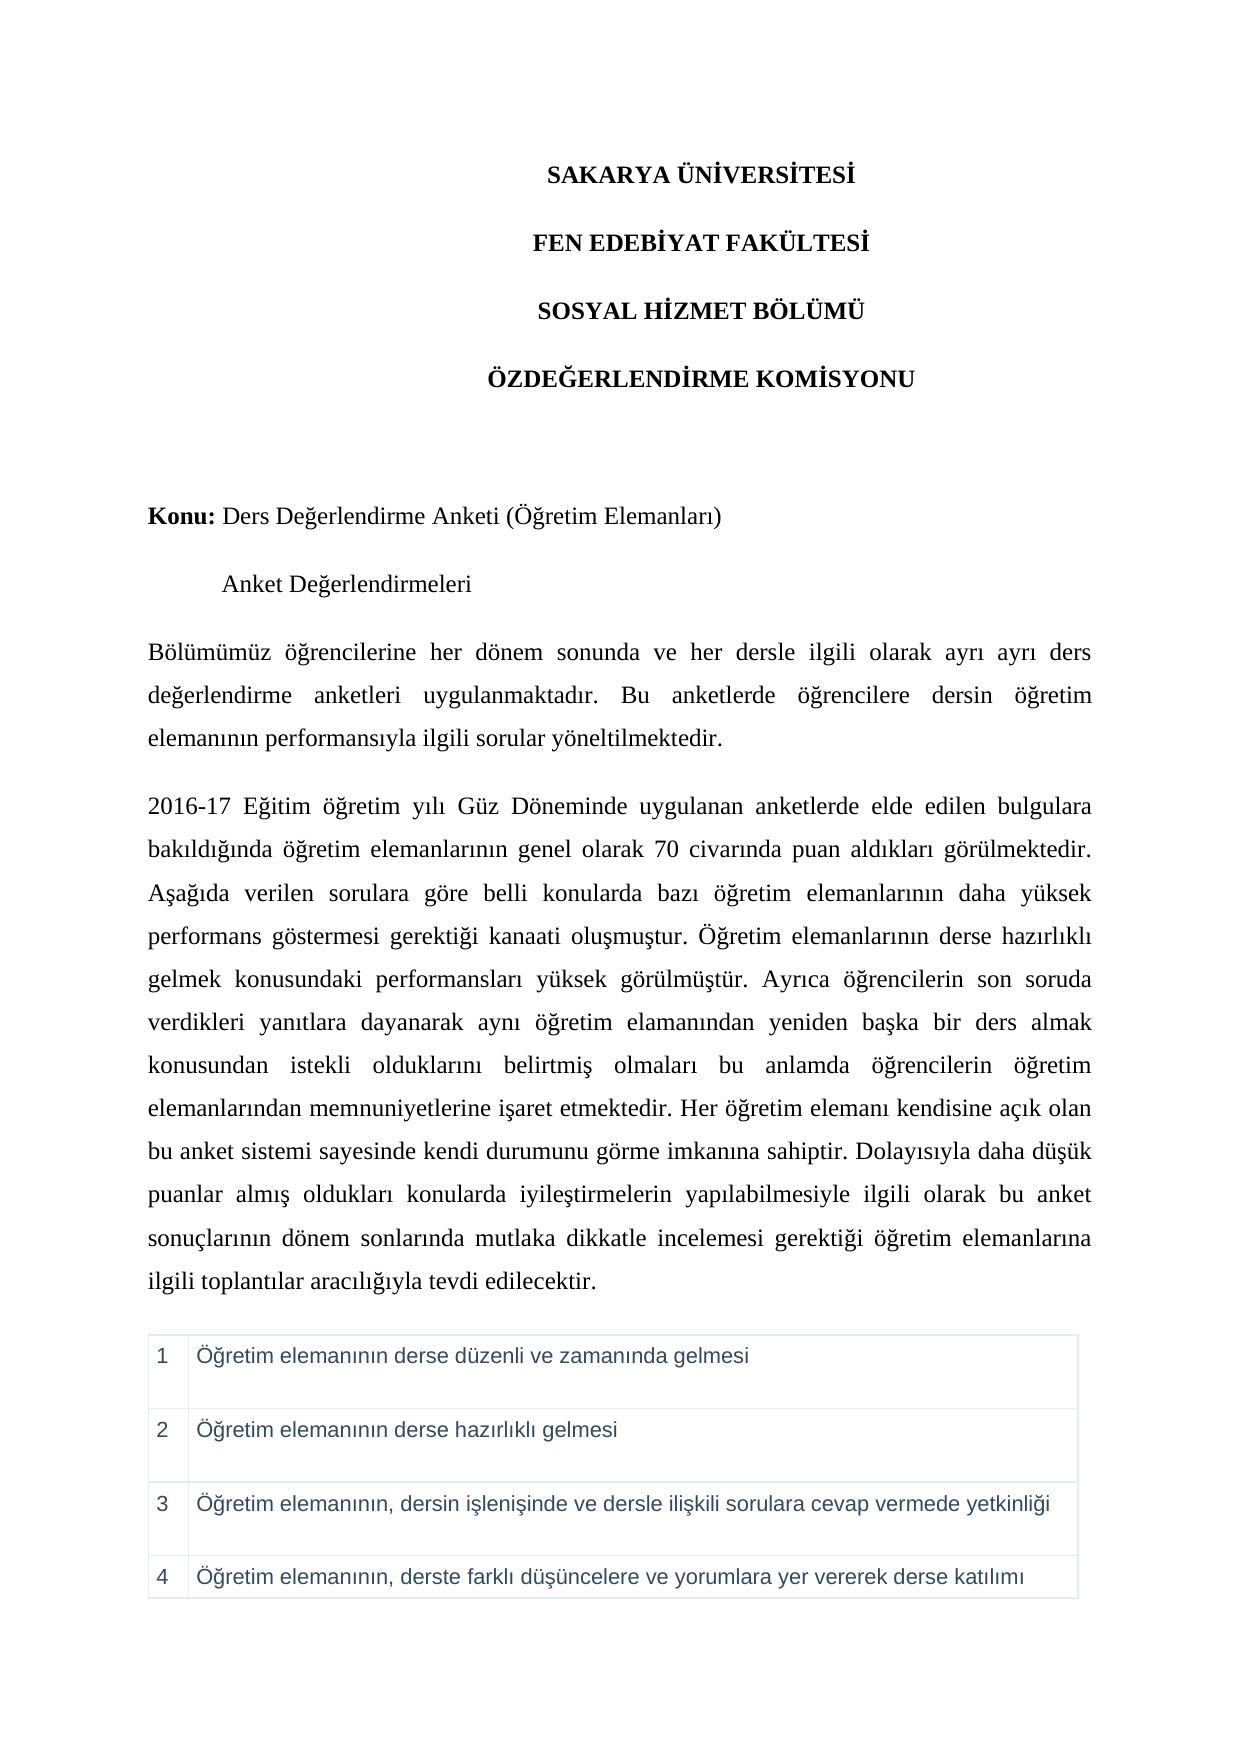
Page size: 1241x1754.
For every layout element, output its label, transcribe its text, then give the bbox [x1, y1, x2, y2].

text Bölümümüz öğrencilerine her dönem sonunda ve her dersle ilgili olarak ayrı ayrı ders değerlendirme anketleri uygulanmaktadır. Bu anketlerde öğrencilere dersin öğretim elemanının performansıyla ilgili sorular yöneltilmektedir. [148, 637, 1093, 752]
table_header 1 [149, 1336, 188, 1407]
text Konu: Ders Değerlendirme Anketi (Öğretim Elemanları) [148, 501, 1093, 529]
text 2016-17 Eğitim öğretim yılı Güz Döneminde uygulanan anketlerde elde edilen bulgulara bakıldığında öğretim elemanlarının genel olarak 70 civarında puan aldıkları görülmektedir. Aşağıda verilen sorulara göre belli konularda bazı öğretim elemanlarının daha yüksek performans göstermesi gerektiği kanaati oluşmuştur. Öğretim elemanlarının derse hazırlıklı gelmek konusundaki performansları yüksek görülmüştür. Ayrıca öğrencilerin son soruda verdikleri yanıtlara dayanarak aynı öğretim elamanından yeniden başka bir ders almak konusundan istekli olduklarını belirtmiş olmaları bu anlamda öğrencilerin öğretim elemanlarından memnuniyetlerine işaret etmektedir. Her öğretim elemanı kendisine açık olan bu anket sistemi sayesinde kendi durumunu görme imkanına sahiptir. Dolayısıyla daha düşük puanlar almış oldukları konularda iyileştirmelerin yapılabilmesiyle ilgili olarak bu anket sonuçlarının dönem sonlarında mutlaka dikkatle incelemesi gerektiği öğretim elemanlarına ilgili toplantılar aracılığıyla tevdi edilecektir. [148, 791, 1093, 1294]
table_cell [189, 1556, 1077, 1597]
text SOSYAL HİZMET BÖLÜMÜ [148, 296, 1240, 325]
text FEN EDEBİYAT FAKÜLTESİ [148, 228, 1240, 257]
text Anket Değerlendirmeleri [148, 569, 1093, 598]
text SAKARYA ÜNİVERSİTESİ [148, 160, 1240, 189]
text ÖZDEĞERLENDİRME KOMİSYONU [148, 364, 1240, 393]
table_cell 2 [149, 1409, 188, 1481]
table_cell 3 [149, 1483, 188, 1555]
table_cell 4 [149, 1556, 188, 1597]
table_header Öğretim elemanının derse düzenli ve zamanında gelmesi [189, 1336, 1077, 1407]
table_cell Öğretim elemanının derse hazırlıklı gelmesi [189, 1409, 1077, 1481]
table_cell Öğretim elemanının, dersin işlenişinde ve dersle ilişkili sorulara cevap vermede yetkinliği [189, 1483, 1077, 1555]
